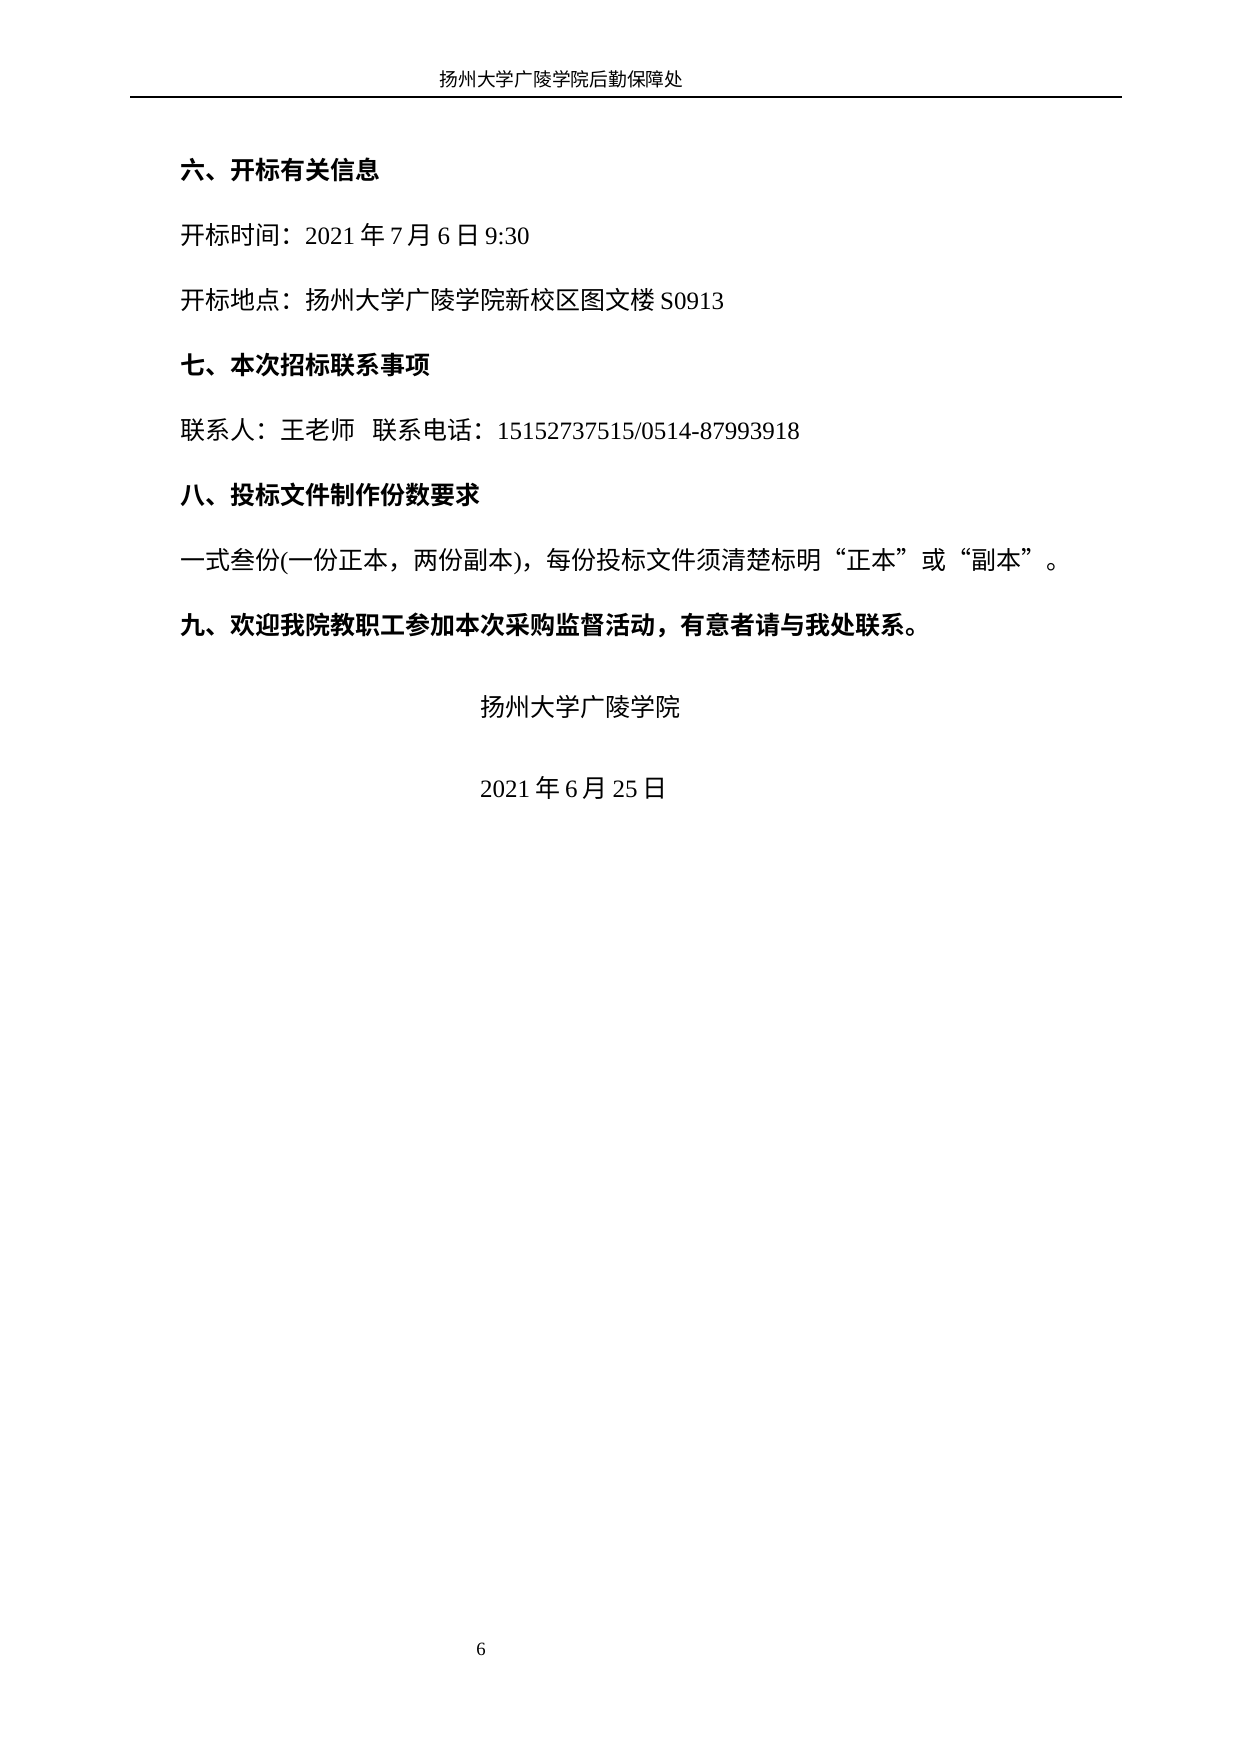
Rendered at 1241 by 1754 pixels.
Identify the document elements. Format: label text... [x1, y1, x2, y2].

text 一式叁份(一份正本，两份副本)，每份投标文件须清楚标明“正本”或“副本”。 [130, 526, 1122, 591]
text 联系人：王老师 联系电话：15152737515/0514-87993918 [130, 396, 1122, 461]
text 八、投标文件制作份数要求 [130, 461, 1122, 526]
text 开标时间：2021年7月6日9:30 [130, 201, 1122, 266]
text 九、欢迎我院教职工参加本次采购监督活动，有意者请与我处联系。 [130, 591, 1122, 656]
text 开标地点：扬州大学广陵学院新校区图文楼S0913 [130, 266, 1122, 331]
text 六、开标有关信息 [130, 136, 1122, 201]
text 扬州大学广陵学院 [130, 673, 1122, 738]
text 七、本次招标联系事项 [130, 331, 1122, 396]
text 2021年6月25日 [130, 754, 1122, 819]
